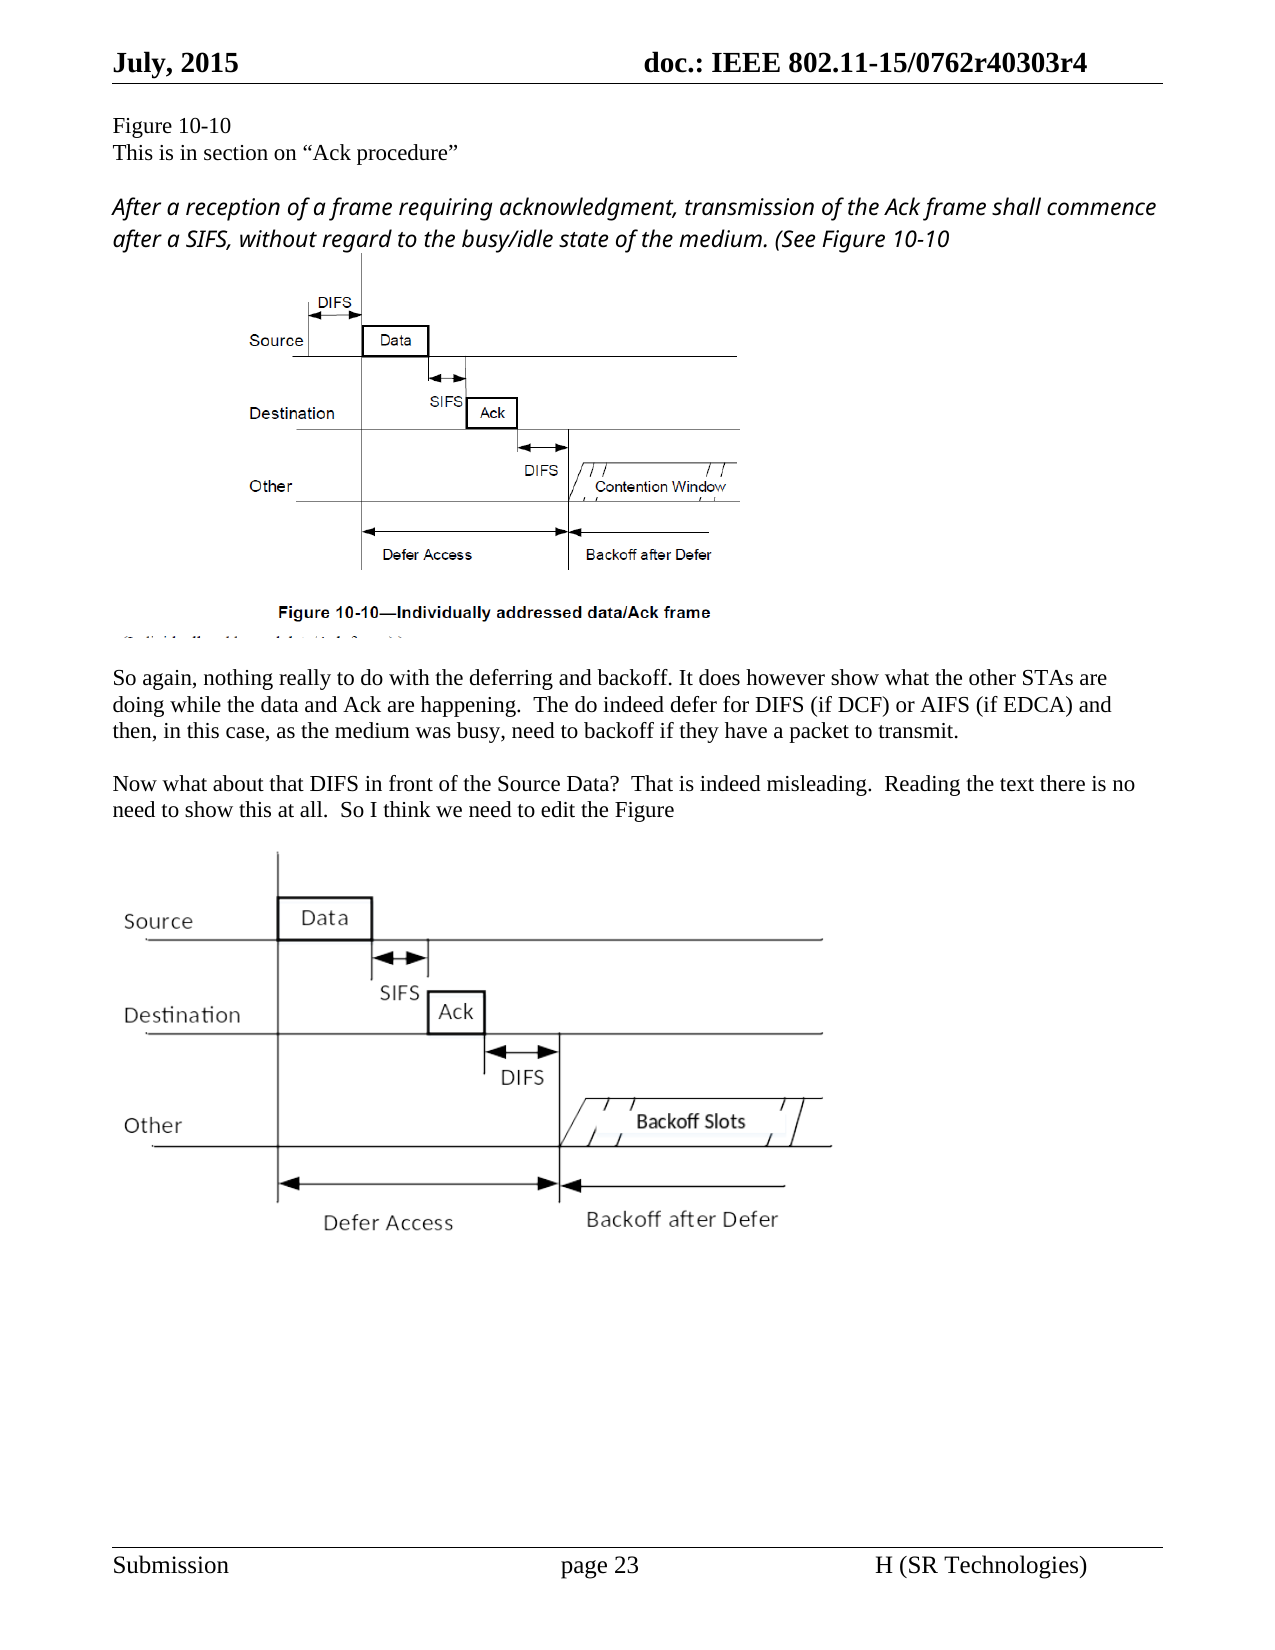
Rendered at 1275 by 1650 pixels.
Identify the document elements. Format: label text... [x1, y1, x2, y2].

text Figure 10-10 [112, 112, 1163, 138]
text This is in section on “Ack procedure” [112, 138, 1163, 165]
text Now what about that DIFS in front of the Source Data? That is indeed misleading. Reading the text there is no need to show this at all. So I think we need to edit the Figure [112, 770, 1163, 822]
picture [112, 253, 839, 638]
text After a reception of a frame requiring acknowledgment, transmission of the Ack frame shall commence after a SIFS, without regard to the busy/idle state of the medium. (See Figure 10-10 [112, 191, 1163, 254]
text So again, nothing really to do with the deferring and backoff. It does however show what the other STAs are doing while the data and Ack are happening. The do indeed defer for DIFS (if DCF) or AIFS (if EDCA) and then, in this case, as the medium was busy, need to backoff if they have a packet to transmit. [112, 664, 1163, 743]
